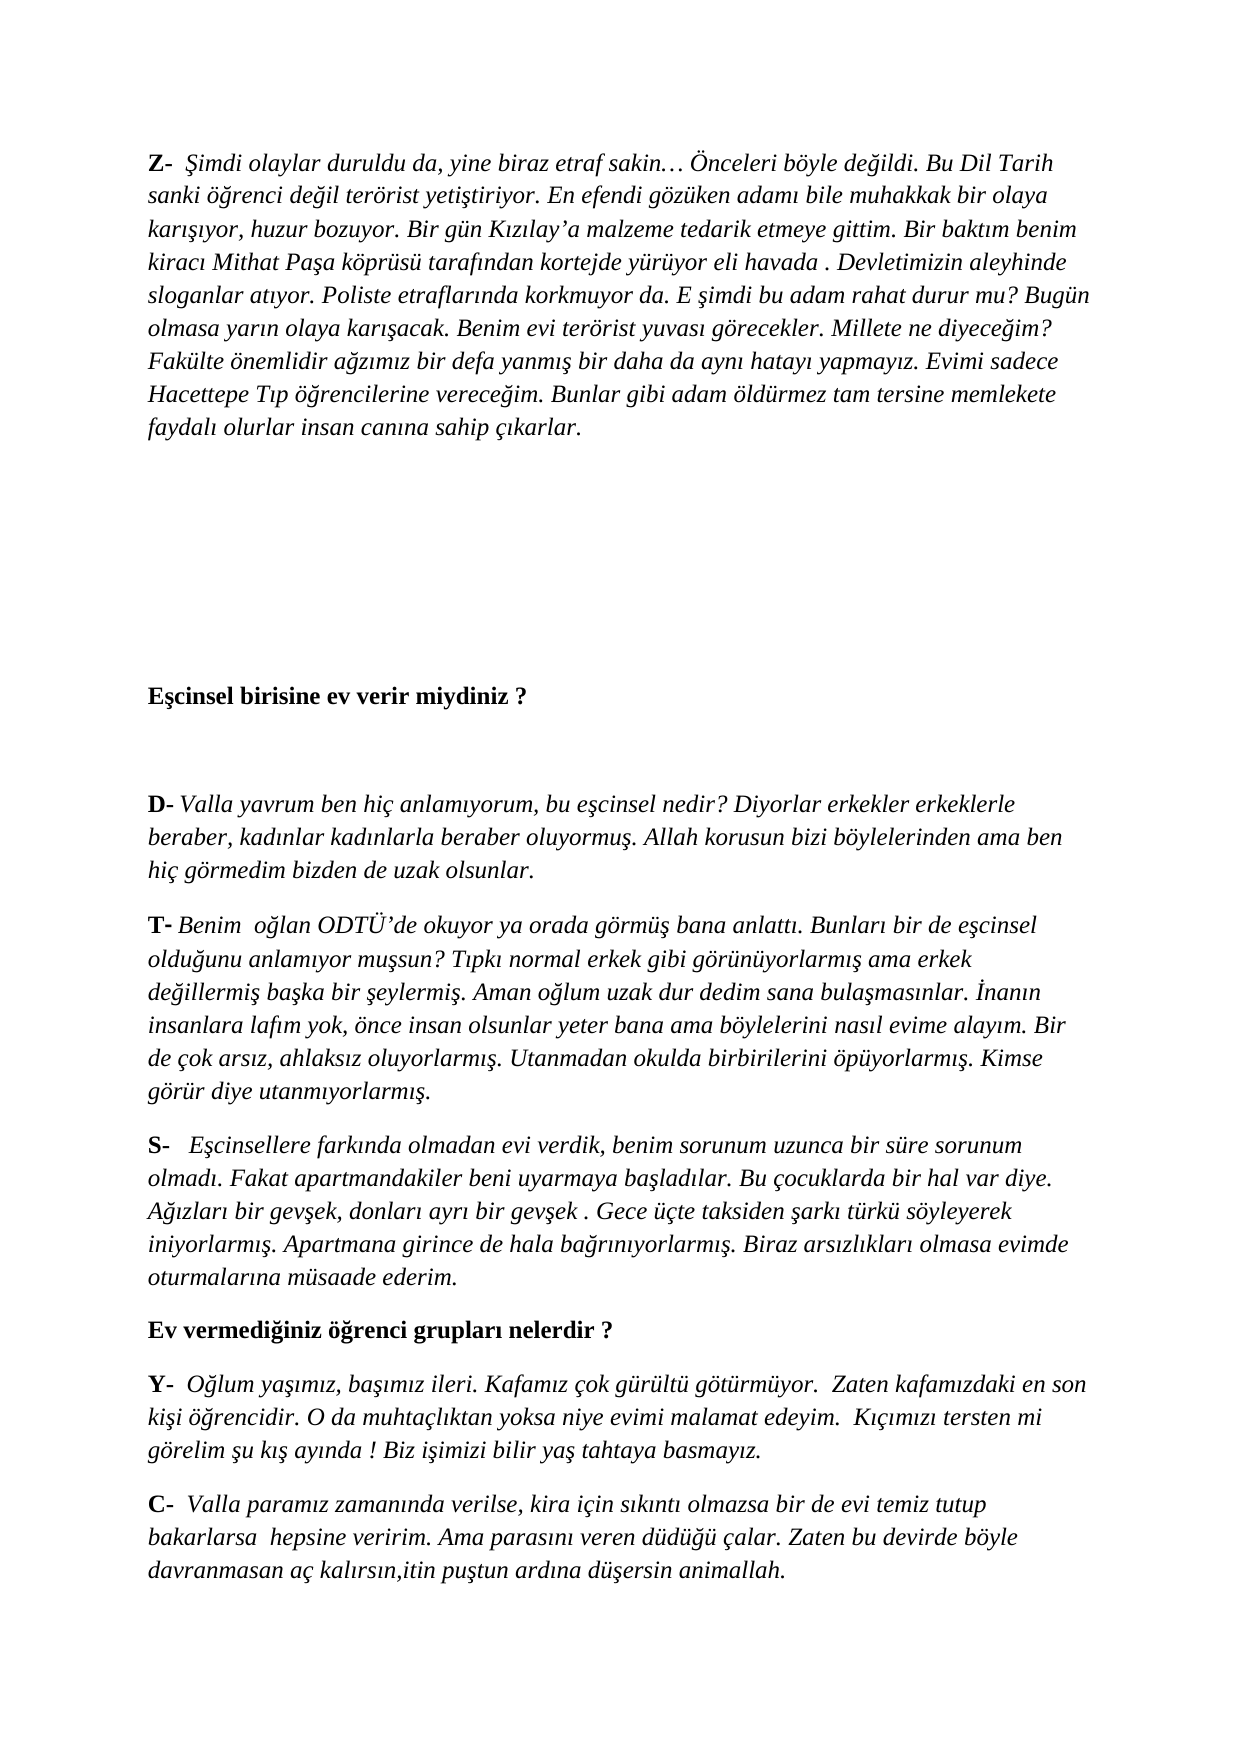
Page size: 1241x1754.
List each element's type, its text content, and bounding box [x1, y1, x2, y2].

text C- Valla paramız zamanında verilse, kira için sıkıntı olmazsa bir de evi temiz tutup bakarlarsa hepsine veririm. Ama parasını veren düdüğü çalar. Zaten bu devirde böyle davranmasan aç kalırsın,itin puştun ardına düşersin animallah. [148, 1489, 1093, 1584]
text D- Valla yavrum ben hiç anlamıyorum, bu eşcinsel nedir? Diyorlar erkekler erkeklerle beraber, kadınlar kadınlarla beraber oluyormuş. Allah korusun bizi böylelerinden ama ben hiç görmedim bizden de uzak olsunlar. [148, 789, 1093, 884]
text Eşcinsel birisine ev verir miydiniz ? [148, 681, 1093, 710]
text Ev vermediğiniz öğrenci grupları nelerdir ? [148, 1316, 1093, 1344]
text S- Eşcinsellere farkında olmadan evi verdik, benim sorunum uzunca bir süre sorunum olmadı. Fakat apartmandakiler beni uyarmaya başladılar. Bu çocuklarda bir hal var diye. Ağızları bir gevşek, donları ayrı bir gevşek . Gece üçte taksiden şarkı türkü söyleyerek iniyorlarmış. Apartmana girince de hala bağrınıyorlarmış. Biraz arsızlıkları olmasa evimde oturmalarına müsaade ederim. [148, 1130, 1093, 1291]
text Z- Şimdi olaylar duruldu da, yine biraz etraf sakin… Önceleri böyle değildi. Bu Dil Tarih sanki öğrenci değil terörist yetiştiriyor. En efendi gözüken adamı bile muhakkak bir olaya karışıyor, huzur bozuyor. Bir gün Kızılay’a malzeme tedarik etmeye gittim. Bir baktım benim kiracı Mithat Paşa köprüsü tarafından kortejde yürüyor eli havada . Devletimizin aleyhinde sloganlar atıyor. Poliste etraflarında korkmuyor da. E şimdi bu adam rahat durur mu? Bugün olmasa yarın olaya karışacak. Benim evi terörist yuvası görecekler. Millete ne diyeceğim? Fakülte önemlidir ağzımız bir defa yanmış bir daha da aynı hatayı yapmayız. Evimi sadece Hacettepe Tıp öğrencilerine vereceğim. Bunlar gibi adam öldürmez tam tersine memlekete faydalı olurlar insan canına sahip çıkarlar. [148, 148, 1093, 441]
text T- Benim oğlan ODTÜ’de okuyor ya orada görmüş bana anlattı. Bunları bir de eşcinsel olduğunu anlamıyor muşsun? Tıpkı normal erkek gibi görünüyorlarmış ama erkek değillermiş başka bir şeylermiş. Aman oğlum uzak dur dedim sana bulaşmasınlar. İnanın insanlara lafım yok, önce insan olsunlar yeter bana ama böylelerini nasıl evime alayım. Bir de çok arsız, ahlaksız oluyorlarmış. Utanmadan okulda birbirilerini öpüyorlarmış. Kimse görür diye utanmıyorlarmış. [148, 909, 1093, 1104]
text Y- Oğlum yaşımız, başımız ileri. Kafamız çok gürültü götürmüyor. Zaten kafamızdaki en son kişi öğrencidir. O da muhtaçlıktan yoksa niye evimi malamat edeyim. Kıçımızı tersten mi görelim şu kış ayında ! Biz işimizi bilir yaş tahtaya basmayız. [148, 1369, 1093, 1464]
